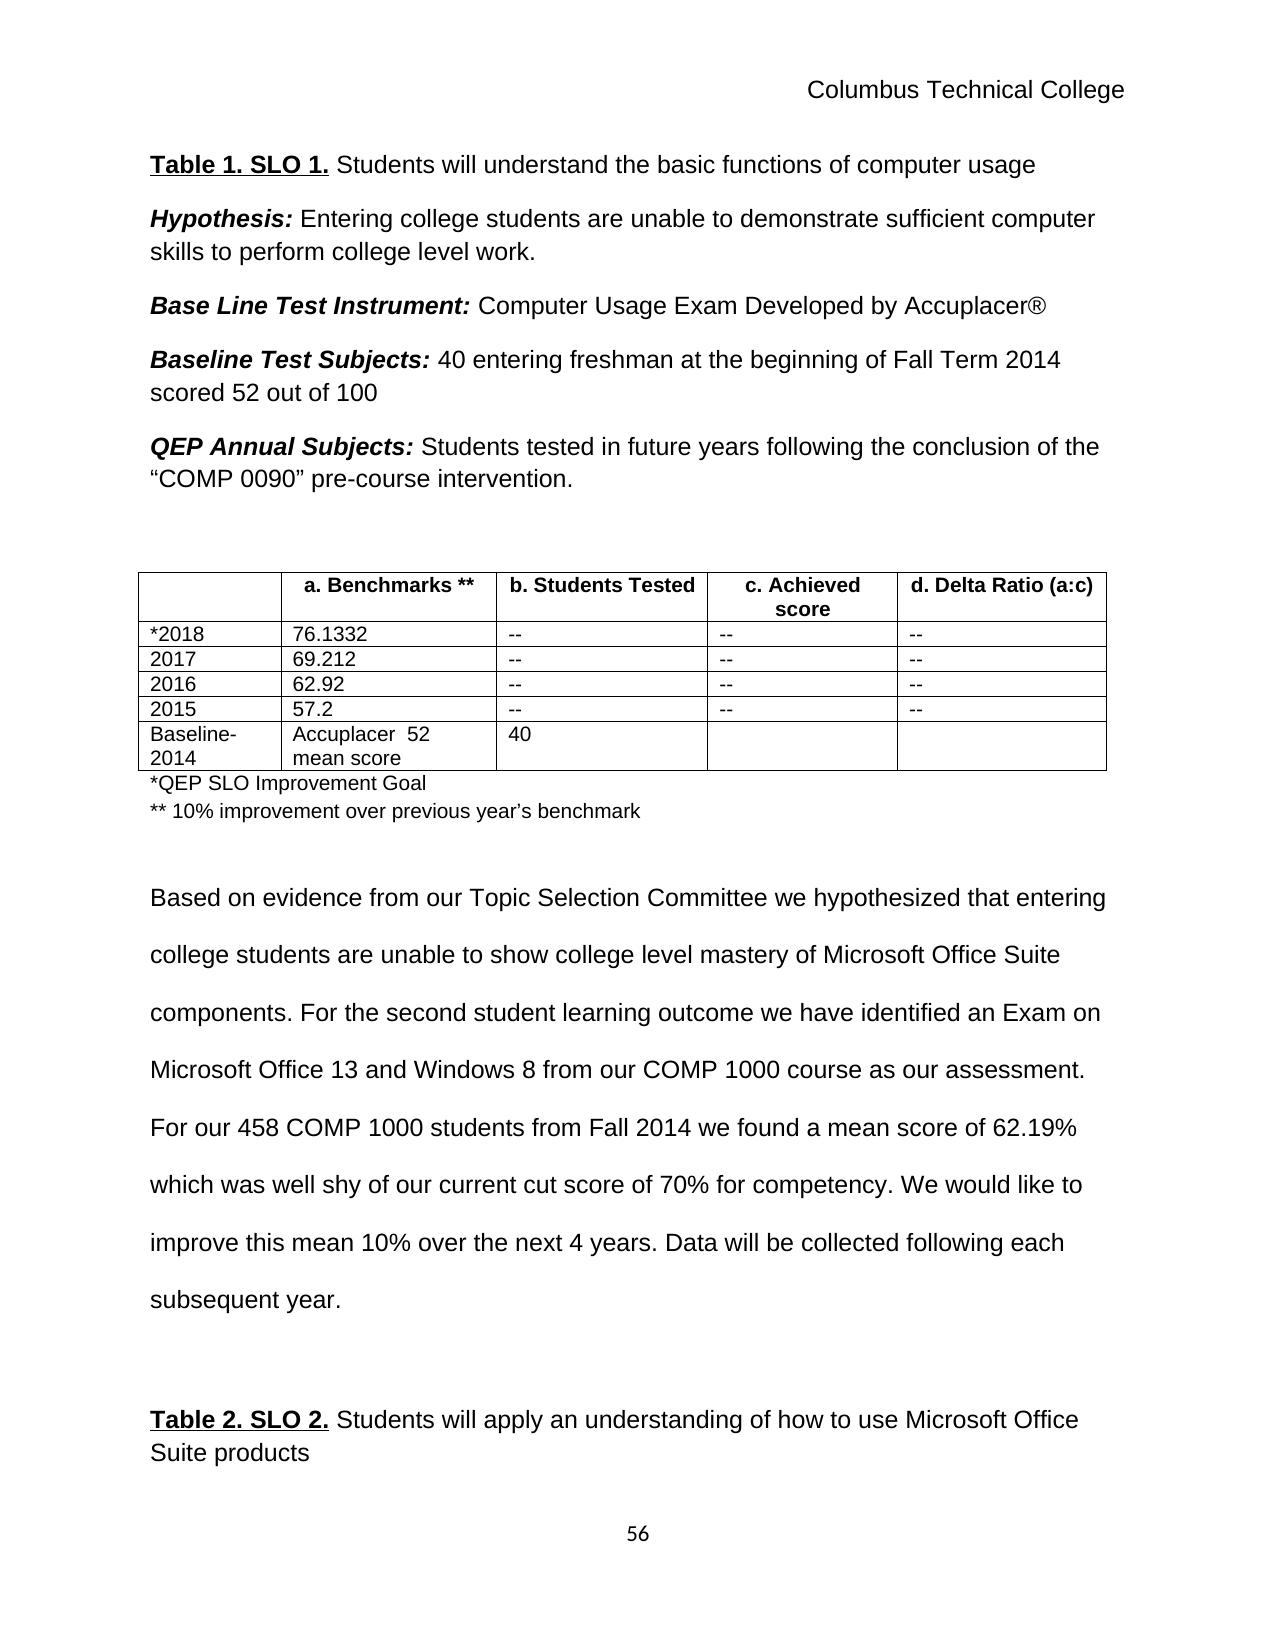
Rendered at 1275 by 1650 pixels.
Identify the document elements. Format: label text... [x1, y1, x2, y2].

table_cell -- [898, 622, 1106, 646]
table_cell -- [708, 647, 897, 671]
table_cell -- [708, 697, 897, 721]
table_cell 62.92 [282, 672, 496, 696]
table_header b. Students Tested [497, 573, 707, 621]
table_cell [898, 722, 1106, 770]
text Based on evidence from our Topic Selection Committee we hypothesized that entering college students are unable to show college level mastery of Microsoft Office Suite components. For the second student learning outcome we have identified an Exam on Microsoft Office 13 and Windows 8 from our COMP 1000 course as our assessment. For our 458 COMP 1000 students from Fall 2014 we found a mean score of 62.19% which was well shy of our current cut score of 70% for competency. We would like to improve this mean 10% over the next 4 years. Data will be collected following each subsequent year. [150, 883, 1125, 1314]
text Table 1. SLO 1. Students will understand the basic functions of computer usage [150, 150, 1125, 179]
table_cell -- [708, 622, 897, 646]
table_cell -- [708, 672, 897, 696]
table_cell 76.1332 [282, 622, 496, 646]
table_cell Accuplacer 52 mean score [282, 722, 496, 770]
table_cell -- [497, 622, 707, 646]
table_header d. Delta Ratio (a:c) [898, 573, 1106, 621]
table_header c. Achieved score [708, 573, 897, 621]
text Base Line Test Instrument: Computer Usage Exam Developed by Accuplacer® [150, 291, 1125, 319]
table_cell Baseline-2014 [139, 722, 281, 770]
table_cell -- [497, 697, 707, 721]
table_cell *2018 [139, 622, 281, 646]
table_cell -- [898, 647, 1106, 671]
table_header a. Benchmarks ** [282, 573, 496, 621]
table_cell -- [898, 672, 1106, 696]
table_header [139, 573, 281, 621]
text Table 2. SLO 2. Students will apply an understanding of how to use Microsoft Office Suite products [150, 1405, 1125, 1467]
table_cell 57.2 [282, 697, 496, 721]
text Hypothesis: Entering college students are unable to demonstrate sufficient computer skills to perform college level work. [150, 204, 1125, 266]
table_cell [708, 722, 897, 770]
text QEP Annual Subjects: Students tested in future years following the conclusion of the “COMP 0090” pre-course intervention. [150, 431, 1125, 493]
table_cell 2015 [139, 697, 281, 721]
text *QEP SLO Improvement Goal [150, 771, 1125, 795]
table_cell -- [497, 672, 707, 696]
text ** 10% improvement over previous year’s benchmark [150, 799, 1125, 823]
table_cell 2017 [139, 647, 281, 671]
table_cell 40 [497, 722, 707, 770]
table_cell -- [497, 647, 707, 671]
table_cell 69.212 [282, 647, 496, 671]
table_cell -- [898, 697, 1106, 721]
table_cell 2016 [139, 672, 281, 696]
text Baseline Test Subjects: 40 entering freshman at the beginning of Fall Term 2014 scored 52 out of 100 [150, 344, 1125, 406]
